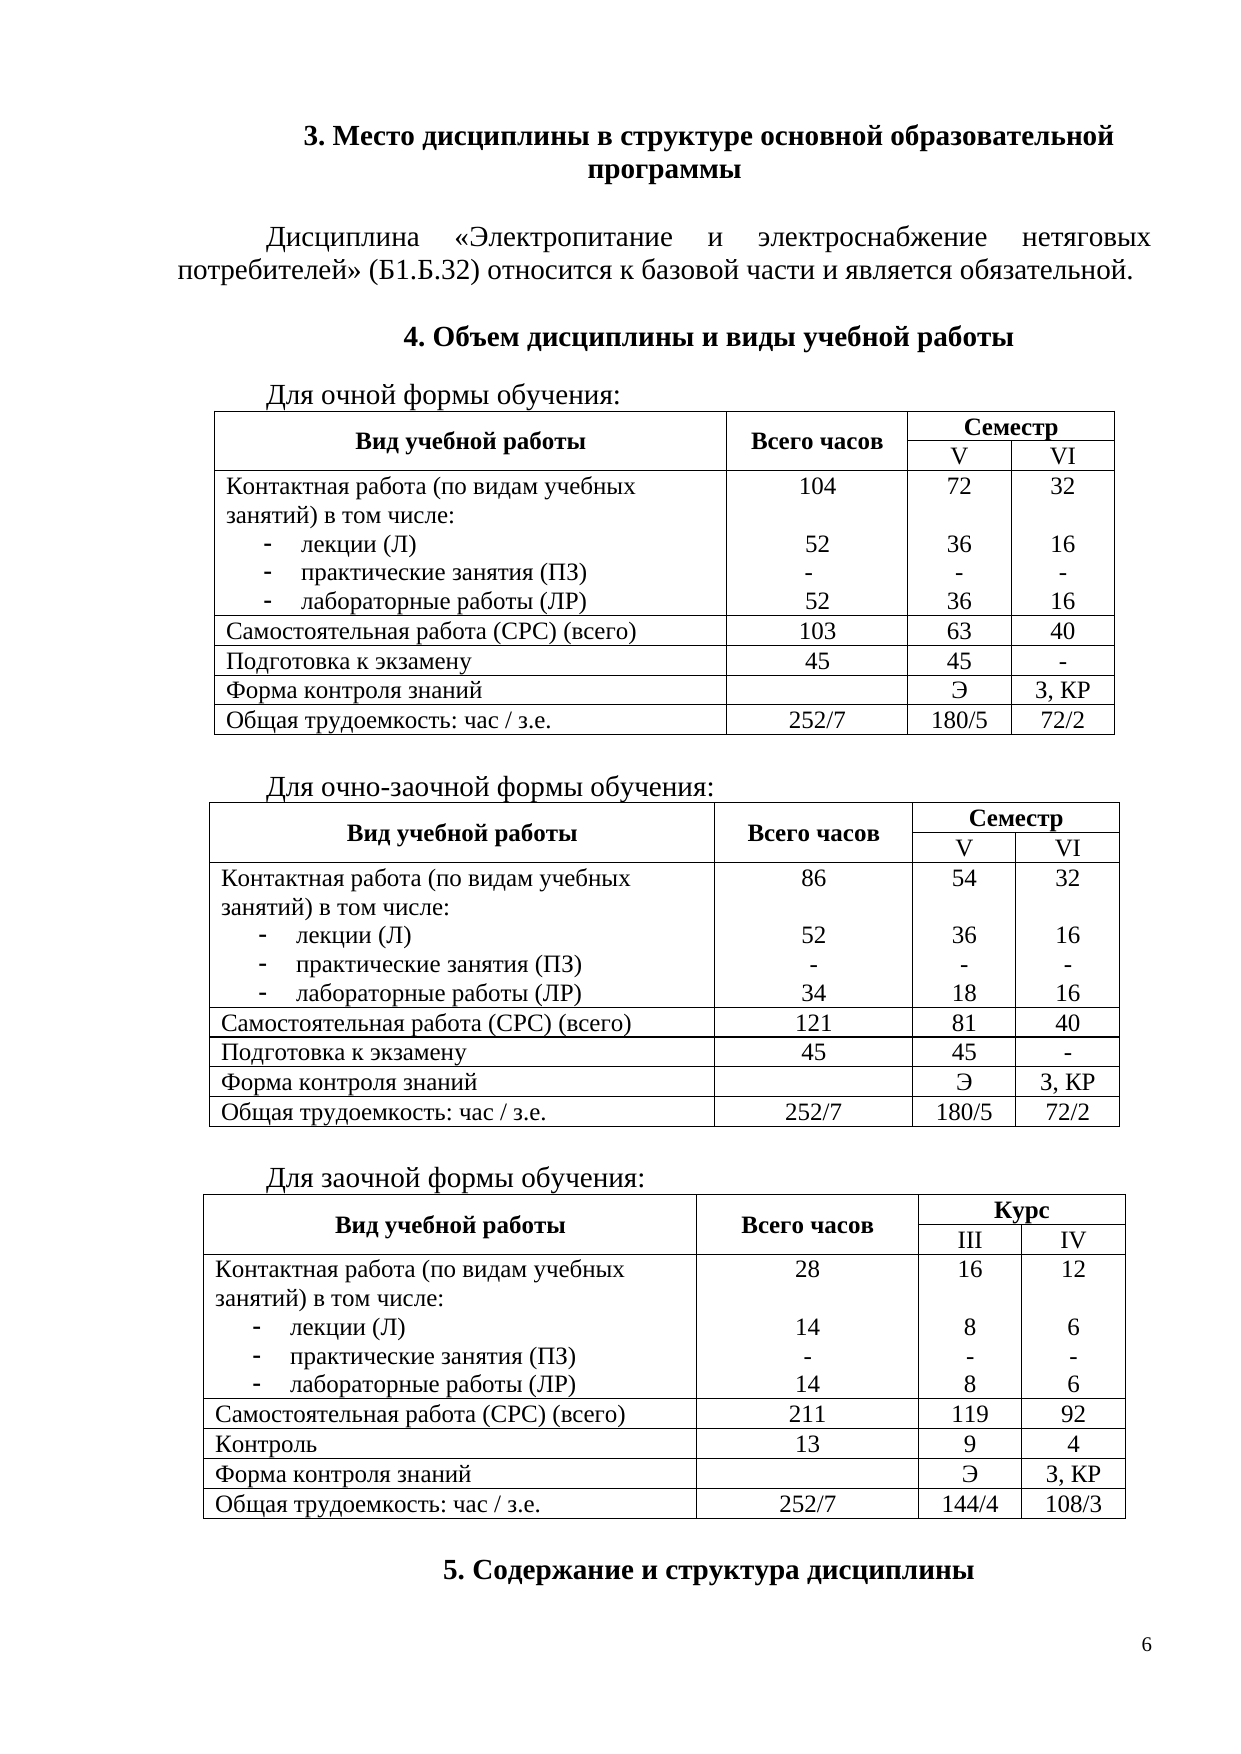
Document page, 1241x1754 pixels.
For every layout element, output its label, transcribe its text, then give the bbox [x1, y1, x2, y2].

table_cell З, КР [1012, 676, 1114, 704]
table_cell 252/7 [727, 705, 907, 734]
text 4. Объем дисциплины и виды учебной работы [177, 319, 1152, 353]
table_cell 252/7 [715, 1097, 912, 1126]
table_cell 12 6 - 6 [1022, 1255, 1125, 1398]
table_cell 54 36 - 18 [913, 863, 1015, 1007]
table_cell 108/3 [1022, 1489, 1125, 1517]
table_cell - [1016, 1038, 1119, 1066]
table_cell [697, 1459, 918, 1488]
table_cell Общая трудоемкость: час / з.е. [210, 1097, 714, 1126]
table_header Семестр [913, 803, 1119, 832]
table_cell Общая трудоемкость: час / з.е. [204, 1489, 696, 1517]
table_cell 4 [1022, 1429, 1125, 1458]
table_cell 103 [727, 616, 907, 645]
table_cell 9 [919, 1429, 1021, 1458]
table_cell 40 [1012, 616, 1114, 645]
table_cell 45 [908, 646, 1011, 674]
table_cell V [908, 441, 1011, 470]
table_header Вид учебной работы [215, 412, 726, 470]
text 3. Место дисциплины в структуре основной образовательной программы [177, 118, 1152, 185]
table_cell 63 [908, 616, 1011, 645]
table_cell Подготовка к экзамену [210, 1038, 714, 1066]
table_cell [715, 1067, 912, 1096]
table_cell V [913, 833, 1015, 862]
table_cell 86 52 - 34 [715, 863, 912, 1007]
table_cell З, КР [1016, 1067, 1119, 1096]
table_header Курс [919, 1195, 1125, 1224]
table_header Всего часов [715, 803, 912, 862]
table_cell 92 [1022, 1399, 1125, 1428]
table_cell IV [1022, 1225, 1125, 1253]
table_cell Э [913, 1067, 1015, 1096]
table_cell Форма контроля знаний [204, 1459, 696, 1488]
table_cell III [919, 1225, 1021, 1253]
table_cell 13 [697, 1429, 918, 1458]
table_cell Контактная работа (по видам учебных занятий) в том числе: лекции (Л) практические занятия (ПЗ) лабораторные работы (ЛР) [215, 471, 726, 615]
table_cell 211 [697, 1399, 918, 1428]
table_cell 252/7 [697, 1489, 918, 1517]
text 5. Содержание и структура дисциплины [177, 1552, 1152, 1586]
table_cell VI [1012, 441, 1114, 470]
table_cell Э [919, 1459, 1021, 1488]
table_cell Общая трудоемкость: час / з.е. [215, 705, 726, 734]
table_cell 45 [715, 1038, 912, 1066]
table_cell Контактная работа (по видам учебных занятий) в том числе: лекции (Л) практические занятия (ПЗ) лабораторные работы (ЛР) [204, 1255, 696, 1398]
table_cell 32 16 - 16 [1012, 471, 1114, 615]
table_cell 72/2 [1012, 705, 1114, 734]
table_cell 144/4 [919, 1489, 1021, 1517]
table_cell 32 16 - 16 [1016, 863, 1119, 1007]
table_cell З, КР [1022, 1459, 1125, 1488]
text Для заочной формы обучения: [177, 1160, 1152, 1194]
table_cell 180/5 [908, 705, 1011, 734]
table_cell 81 [913, 1008, 1015, 1036]
text Для очно-заочной формы обучения: [177, 769, 1152, 802]
table_cell 121 [715, 1008, 912, 1036]
table_header Всего часов [727, 412, 907, 470]
table_header Вид учебной работы [204, 1195, 696, 1253]
text Для очной формы обучения: [177, 377, 1152, 411]
table_cell Э [908, 676, 1011, 704]
table_cell Контроль [204, 1429, 696, 1458]
table_cell 119 [919, 1399, 1021, 1428]
table_cell Подготовка к экзамену [215, 646, 726, 674]
table_cell [727, 676, 907, 704]
table_cell 45 [727, 646, 907, 674]
table_cell 16 8 - 8 [919, 1255, 1021, 1398]
table_cell VI [1016, 833, 1119, 862]
text Дисциплина «Электропитание и электроснабжение нетяговых потребителей» (Б1.Б.32) относится к базовой части и является обязательной. [177, 219, 1152, 286]
table_cell 180/5 [913, 1097, 1015, 1126]
table_cell - [1012, 646, 1114, 674]
table_cell 28 14 - 14 [697, 1255, 918, 1398]
table_cell Самостоятельная работа (СРС) (всего) [215, 616, 726, 645]
table_cell 40 [1016, 1008, 1119, 1036]
table_cell 72 36 - 36 [908, 471, 1011, 615]
table_cell Самостоятельная работа (СРС) (всего) [204, 1399, 696, 1428]
table_cell 45 [913, 1038, 1015, 1066]
table_header Семестр [908, 412, 1114, 440]
table_cell Самостоятельная работа (СРС) (всего) [210, 1008, 714, 1036]
table_header Всего часов [697, 1195, 918, 1253]
table_cell 72/2 [1016, 1097, 1119, 1126]
table_cell Форма контроля знаний [210, 1067, 714, 1096]
table_cell Форма контроля знаний [215, 676, 726, 704]
table_header Вид учебной работы [210, 803, 714, 862]
table_cell Контактная работа (по видам учебных занятий) в том числе: лекции (Л) практические занятия (ПЗ) лабораторные работы (ЛР) [210, 863, 714, 1007]
table_cell 104 52 - 52 [727, 471, 907, 615]
